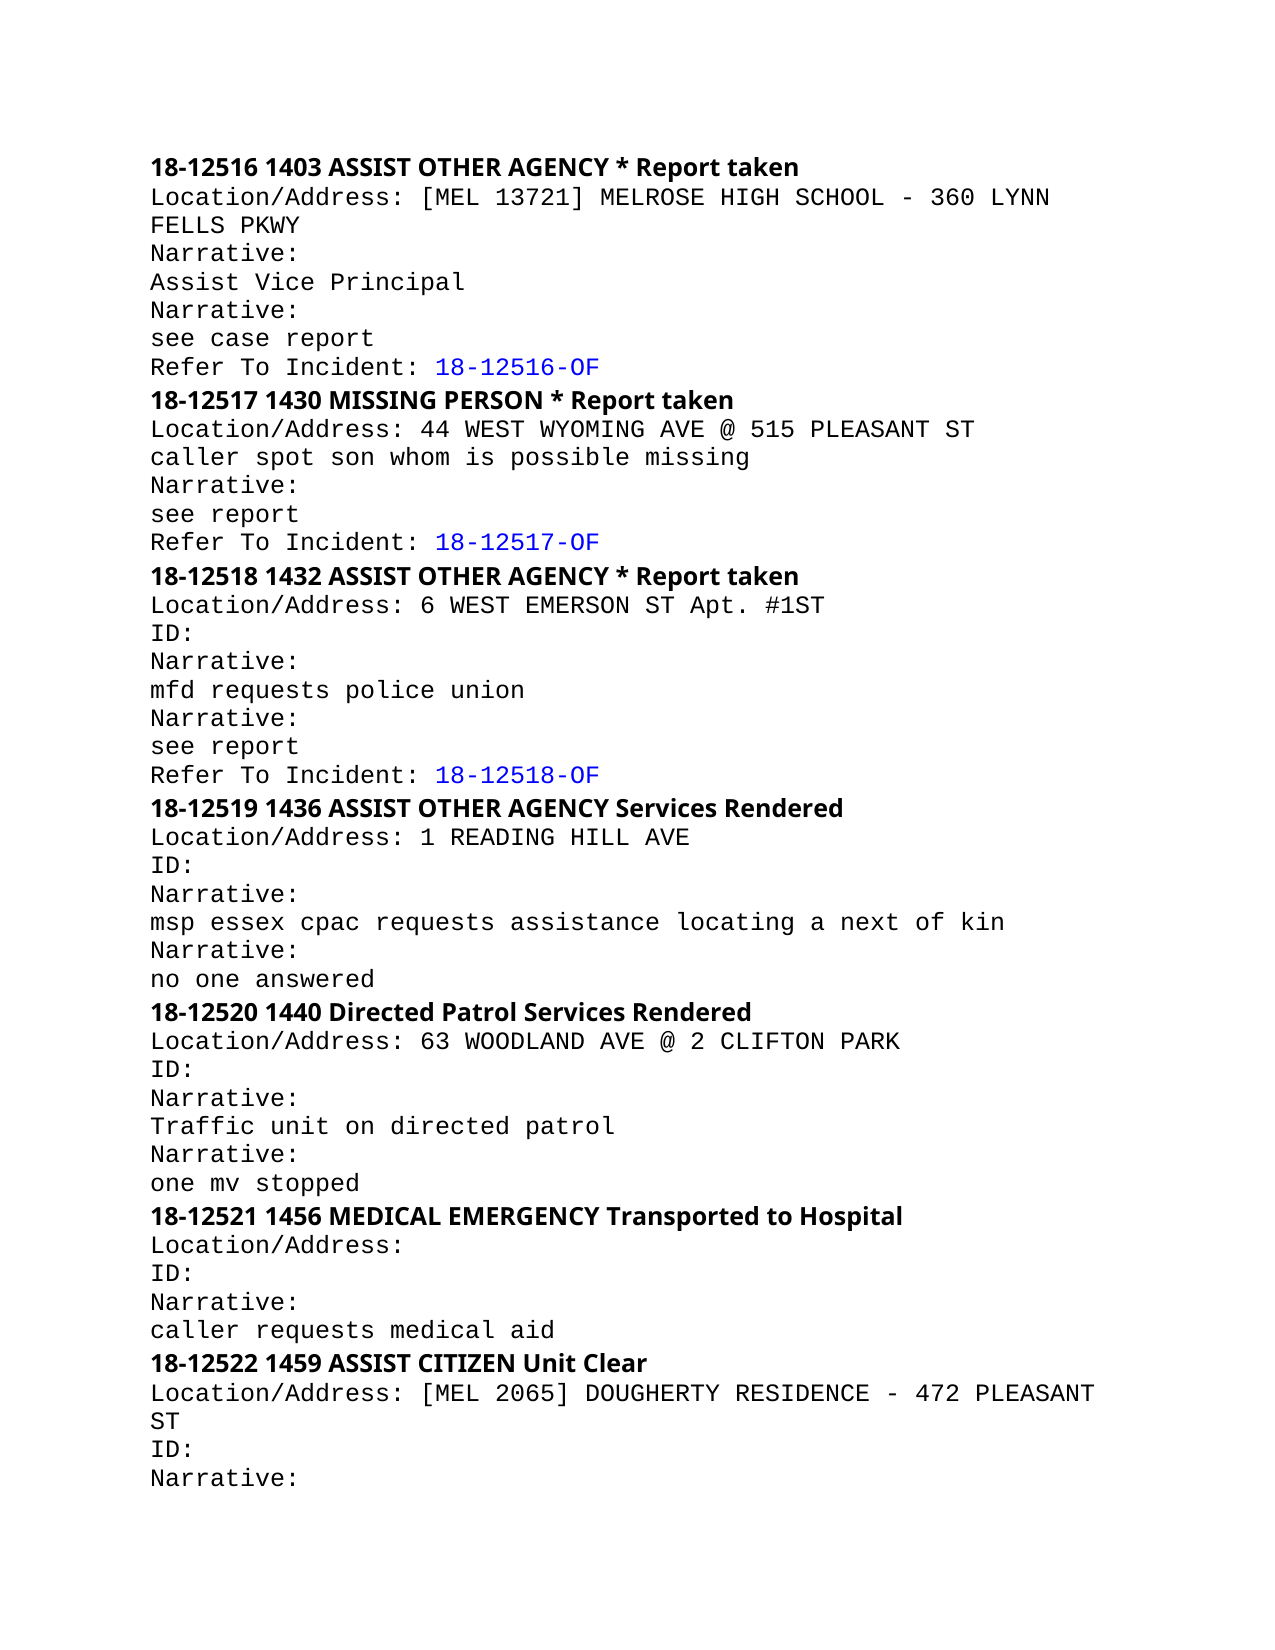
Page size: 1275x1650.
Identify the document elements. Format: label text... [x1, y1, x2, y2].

text Location/Address: [MEL 13721] MELROSE HIGH SCHOOL - 360 LYNN FELLS PKWY [150, 184, 1125, 241]
text see report [150, 501, 1125, 530]
text msp essex cpac requests assistance locating a next of kin [150, 909, 1125, 938]
text Narrative: [150, 473, 1125, 501]
text 18-12517 1430 MISSING PERSON * Report taken [150, 382, 1125, 416]
text Narrative: [150, 241, 1125, 269]
text see report [150, 734, 1125, 762]
text ID: [150, 1437, 1125, 1465]
text Narrative: [150, 938, 1125, 966]
text ID: [150, 1261, 1125, 1289]
text 18-12522 1459 ASSIST CITIZEN Unit Clear [150, 1346, 1125, 1380]
text Location/Address: [150, 1233, 1125, 1261]
text ID: [150, 1057, 1125, 1085]
text Narrative: [150, 881, 1125, 909]
text Refer To Incident: 18-12518-OF [150, 762, 1125, 791]
text Narrative: [150, 649, 1125, 677]
text Narrative: [150, 1085, 1125, 1114]
text Location/Address: 6 WEST EMERSON ST Apt. #1ST [150, 592, 1125, 621]
text 18-12519 1436 ASSIST OTHER AGENCY Services Rendered [150, 791, 1125, 824]
text 18-12521 1456 MEDICAL EMERGENCY Transported to Hospital [150, 1199, 1125, 1233]
text no one answered [150, 966, 1125, 994]
text Location/Address: 63 WOODLAND AVE @ 2 CLIFTON PARK [150, 1029, 1125, 1057]
text Location/Address: [MEL 2065] DOUGHERTY RESIDENCE - 472 PLEASANT ST [150, 1380, 1125, 1437]
text Refer To Incident: 18-12517-OF [150, 530, 1125, 558]
text caller spot son whom is possible missing [150, 445, 1125, 473]
text caller requests medical aid [150, 1318, 1125, 1346]
text Narrative: [150, 297, 1125, 326]
text Assist Vice Principal [150, 269, 1125, 297]
text Refer To Incident: 18-12516-OF [150, 354, 1125, 382]
text Location/Address: 1 READING HILL AVE [150, 824, 1125, 853]
text one mv stopped [150, 1170, 1125, 1199]
text Narrative: [150, 1289, 1125, 1318]
text Narrative: [150, 706, 1125, 734]
text Traffic unit on directed patrol [150, 1114, 1125, 1142]
text see case report [150, 326, 1125, 354]
text mfd requests police union [150, 677, 1125, 706]
text Narrative: [150, 1142, 1125, 1170]
text 18-12516 1403 ASSIST OTHER AGENCY * Report taken [150, 150, 1125, 184]
text ID: [150, 853, 1125, 881]
text 18-12518 1432 ASSIST OTHER AGENCY * Report taken [150, 558, 1125, 592]
text 18-12520 1440 Directed Patrol Services Rendered [150, 994, 1125, 1029]
text Narrative: [150, 1465, 1125, 1493]
text ID: [150, 621, 1125, 649]
text Location/Address: 44 WEST WYOMING AVE @ 515 PLEASANT ST [150, 416, 1125, 445]
